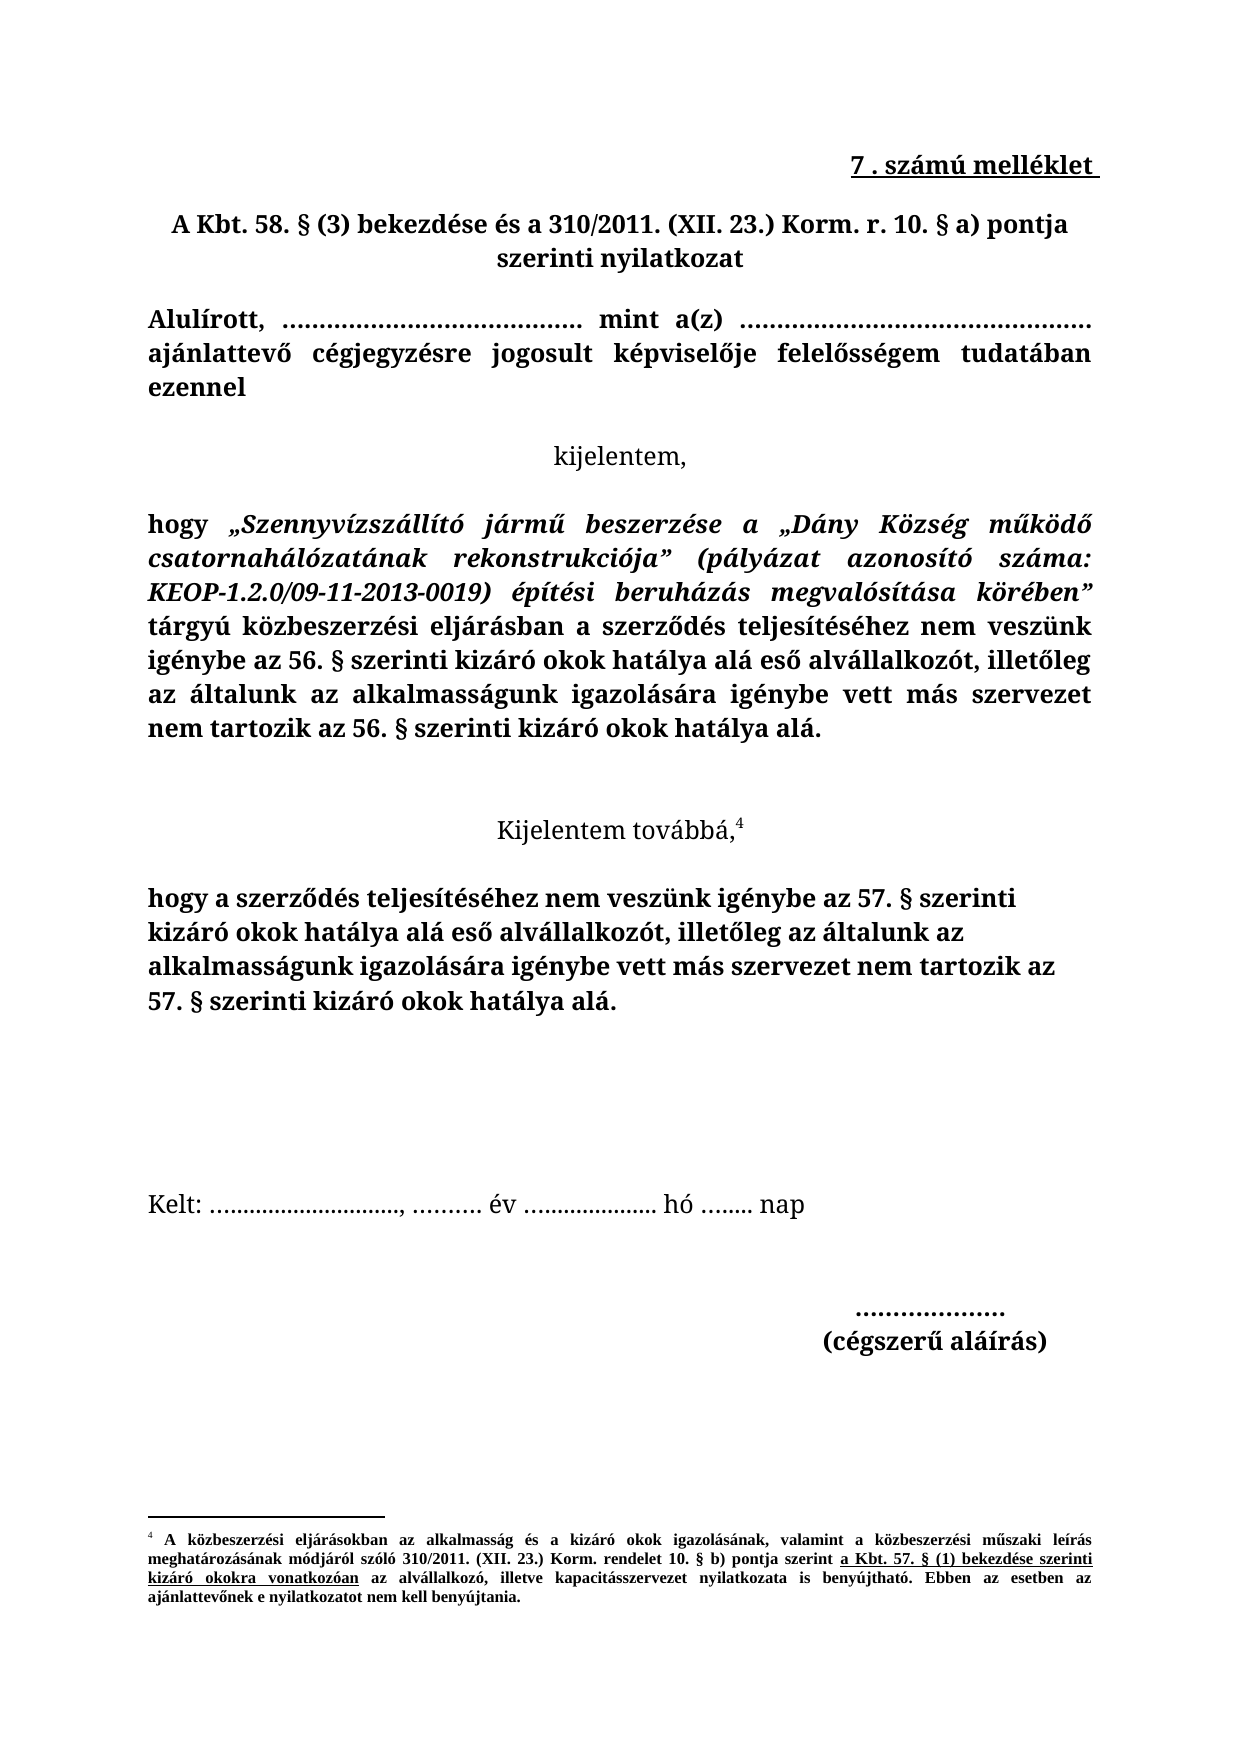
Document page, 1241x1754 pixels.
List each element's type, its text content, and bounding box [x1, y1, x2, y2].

text Kelt: …..........................., ………. év ….................. hó …..... nap [148, 1187, 1093, 1221]
text 7 . számú melléklet [148, 148, 1093, 182]
text hogy „Szennyvízszállító jármű beszerzése a „Dány Község működő csatornahálózatának rekonstrukciója” (pályázat azonosító száma: KEOP-1.2.0/09-11-2013-0019) építési beruházás megvalósítása körében” tárgyú közbeszerzési eljárásban a szerződés teljesítéséhez nem veszünk igénybe az 56. § szerinti kizáró okok hatálya alá eső alvállalkozót, illetőleg az általunk az alkalmasságunk igazolására igénybe vett más szervezet nem tartozik az 56. § szerinti kizáró okok hatálya alá. [148, 506, 1093, 745]
text kijelentem, [148, 438, 1093, 472]
text (cégszerű aláírás) [148, 1323, 1093, 1357]
text A Kbt. 58. § (3) bekezdése és a 310/2011. (XII. 23.) Korm. r. 10. § a) pontja szerinti nyilatkozat [148, 207, 1093, 275]
text Kijelentem továbbá, [148, 813, 1093, 847]
text Alulírott, …...................................... mint a(z) …............................................. ajánlattevő cégjegyzésre jogosult képviselője felelősségem tudatában ezennel [148, 302, 1093, 404]
text ………..……… [854, 1289, 1093, 1323]
text hogy a szerződés teljesítéséhez nem veszünk igénybe az 57. § szerinti kizáró okok hatálya alá eső alvállalkozót, illetőleg az általunk az alkalmasságunk igazolására igénybe vett más szervezet nem tartozik az 57. § szerinti kizáró okok hatálya alá. [148, 881, 1093, 1017]
